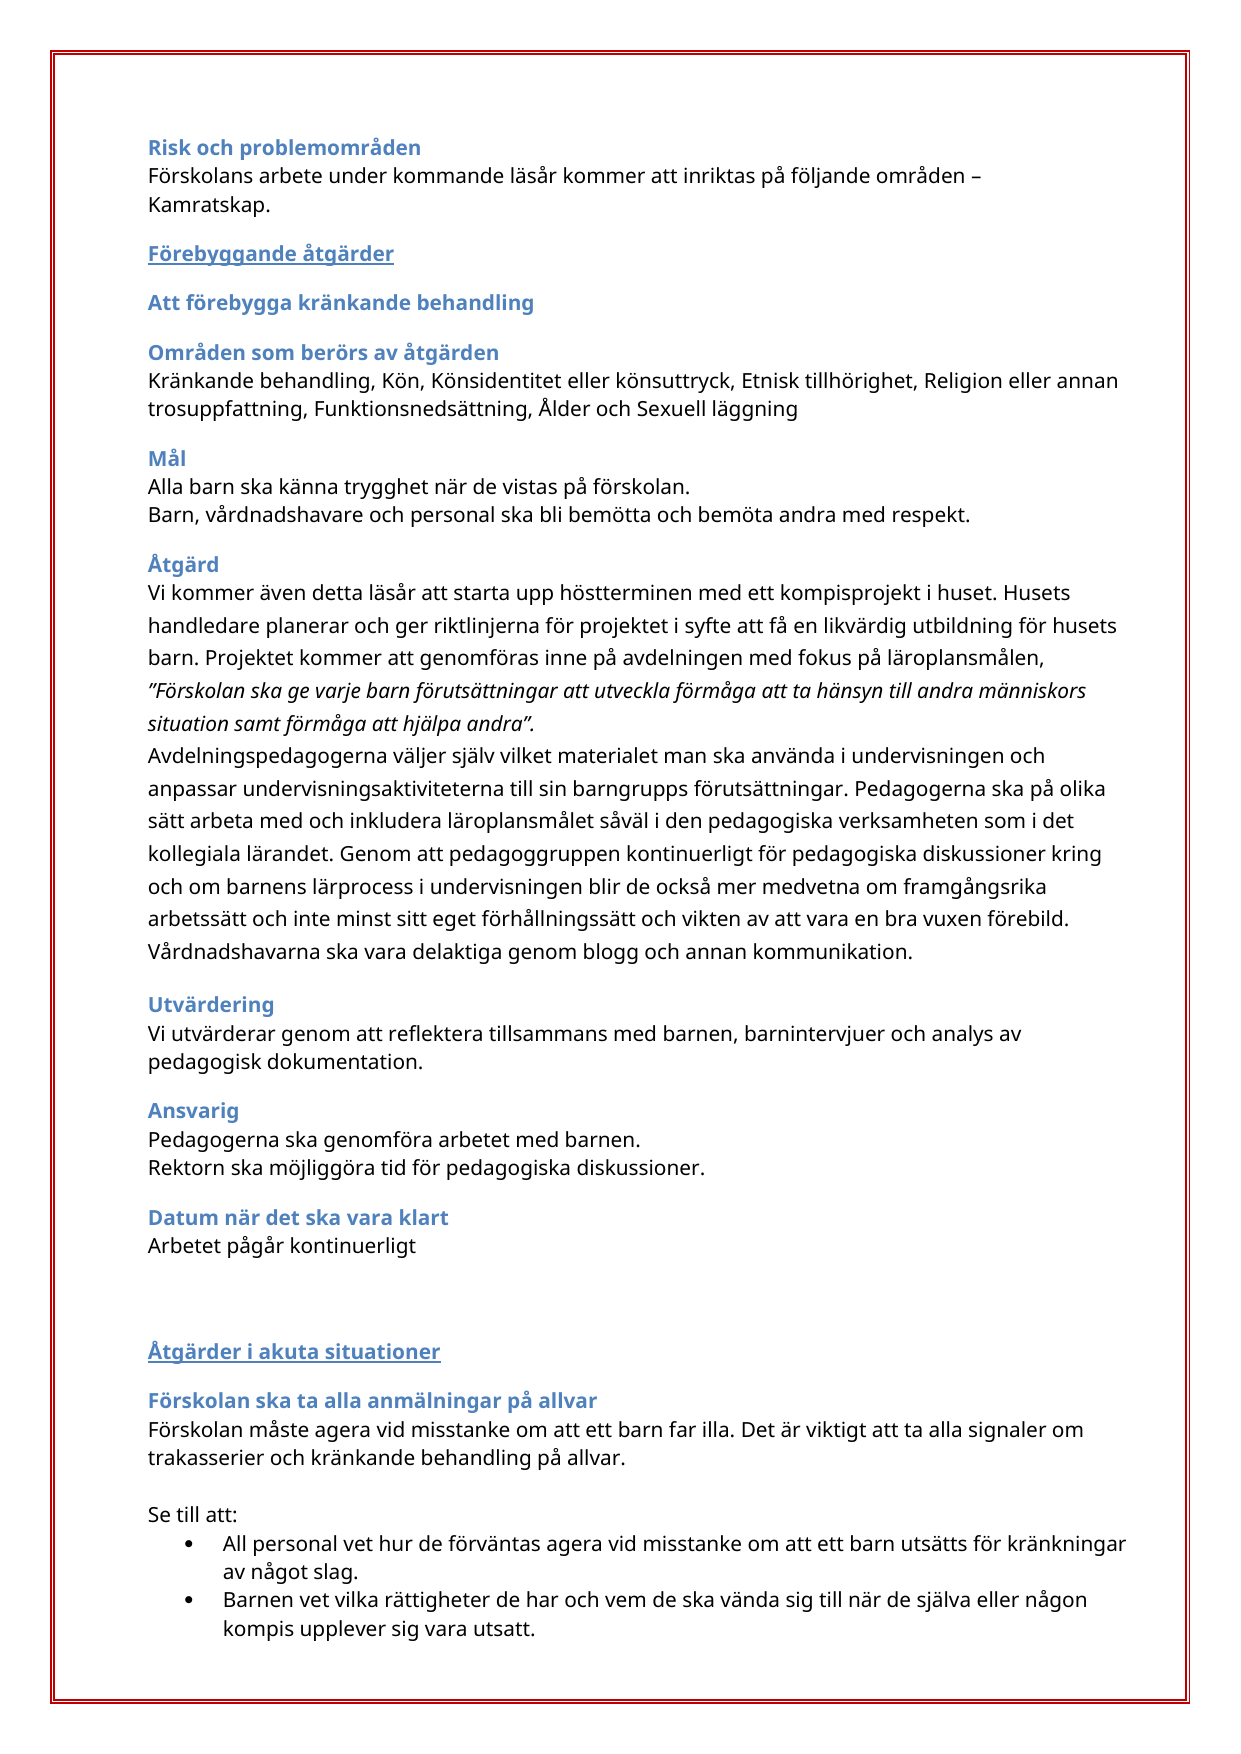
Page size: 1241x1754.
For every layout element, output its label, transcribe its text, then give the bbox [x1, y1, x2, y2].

text Rektorn ska möjliggöra tid för pedagogiska diskussioner. [148, 1153, 1137, 1182]
text Kamratskap. [148, 190, 1137, 218]
subtitle Förebyggande åtgärder [148, 239, 1137, 267]
list All personal vet hur de förväntas agera vid misstanke om att ett barn utsätts för kränkningar av något slag. [185, 1529, 1137, 1586]
subtitle Att förebygga kränkande behandling [148, 288, 1137, 317]
list Barnen vet vilka rättigheter de har och vem de ska vända sig till när de själva eller någon kompis upplever sig vara utsatt. [185, 1586, 1137, 1642]
subtitle Förskolan ska ta alla anmälningar på allvar [148, 1387, 1137, 1415]
subtitle Områden som berörs av åtgärden [148, 338, 1137, 366]
text Förskolans arbete under kommande läsår kommer att inriktas på följande områden – [148, 161, 1137, 190]
subtitle Åtgärd [148, 550, 1137, 578]
text Vi kommer även detta läsår att starta upp höstterminen med ett kompisprojekt i huset. Husets handledare planerar och ger riktlinjerna för projektet i syfte att få en likvärdig utbildning för husets barn. Projektet kommer att genomföras inne på avdelningen med fokus på läroplansmålen, ”Förskolan ska ge varje barn förutsättningar att utveckla förmåga att ta hänsyn till andra människors situation samt förmåga att hjälpa andra”. Avdelningspedagogerna väljer själv vilket materialet man ska använda i undervisningen och anpassar undervisningsaktiviteterna till sin barngrupps förutsättningar. Pedagogerna ska på olika sätt arbeta med och inkludera läroplansmålet såväl i den pedagogiska verksamheten som i det kollegiala lärandet. Genom att pedagoggruppen kontinuerligt för pedagogiska diskussioner kring och om barnens lärprocess i undervisningen blir de också mer medvetna om framgångsrika arbetssätt och inte minst sitt eget förhållningssätt och vikten av att vara en bra vuxen förebild. Vårdnadshavarna ska vara delaktiga genom blogg och annan kommunikation. [148, 578, 1137, 965]
text Arbetet pågår kontinuerligt [148, 1231, 1137, 1259]
text Förskolan måste agera vid misstanke om att ett barn far illa. Det är viktigt att ta alla signaler om trakasserier och kränkande behandling på allvar. [148, 1415, 1137, 1472]
subtitle Åtgärder i akuta situationer [148, 1337, 1137, 1366]
text Pedagogerna ska genomföra arbetet med barnen. [148, 1125, 1137, 1153]
text Barn, vårdnadshavare och personal ska bli bemötta och bemöta andra med respekt. [148, 501, 1137, 529]
text Se till att: [148, 1500, 1137, 1529]
text Alla barn ska känna trygghet när de vistas på förskolan. [148, 472, 1137, 501]
text Vi utvärderar genom att reflektera tillsammans med barnen, barnintervjuer och analys av pedagogisk dokumentation. [148, 1019, 1137, 1076]
subtitle Mål [148, 444, 1137, 472]
subtitle Utvärdering [148, 990, 1137, 1019]
subtitle Datum när det ska vara klart [148, 1203, 1137, 1231]
subtitle Ansvarig [148, 1097, 1137, 1125]
subtitle Risk och problemområden [148, 133, 1137, 161]
